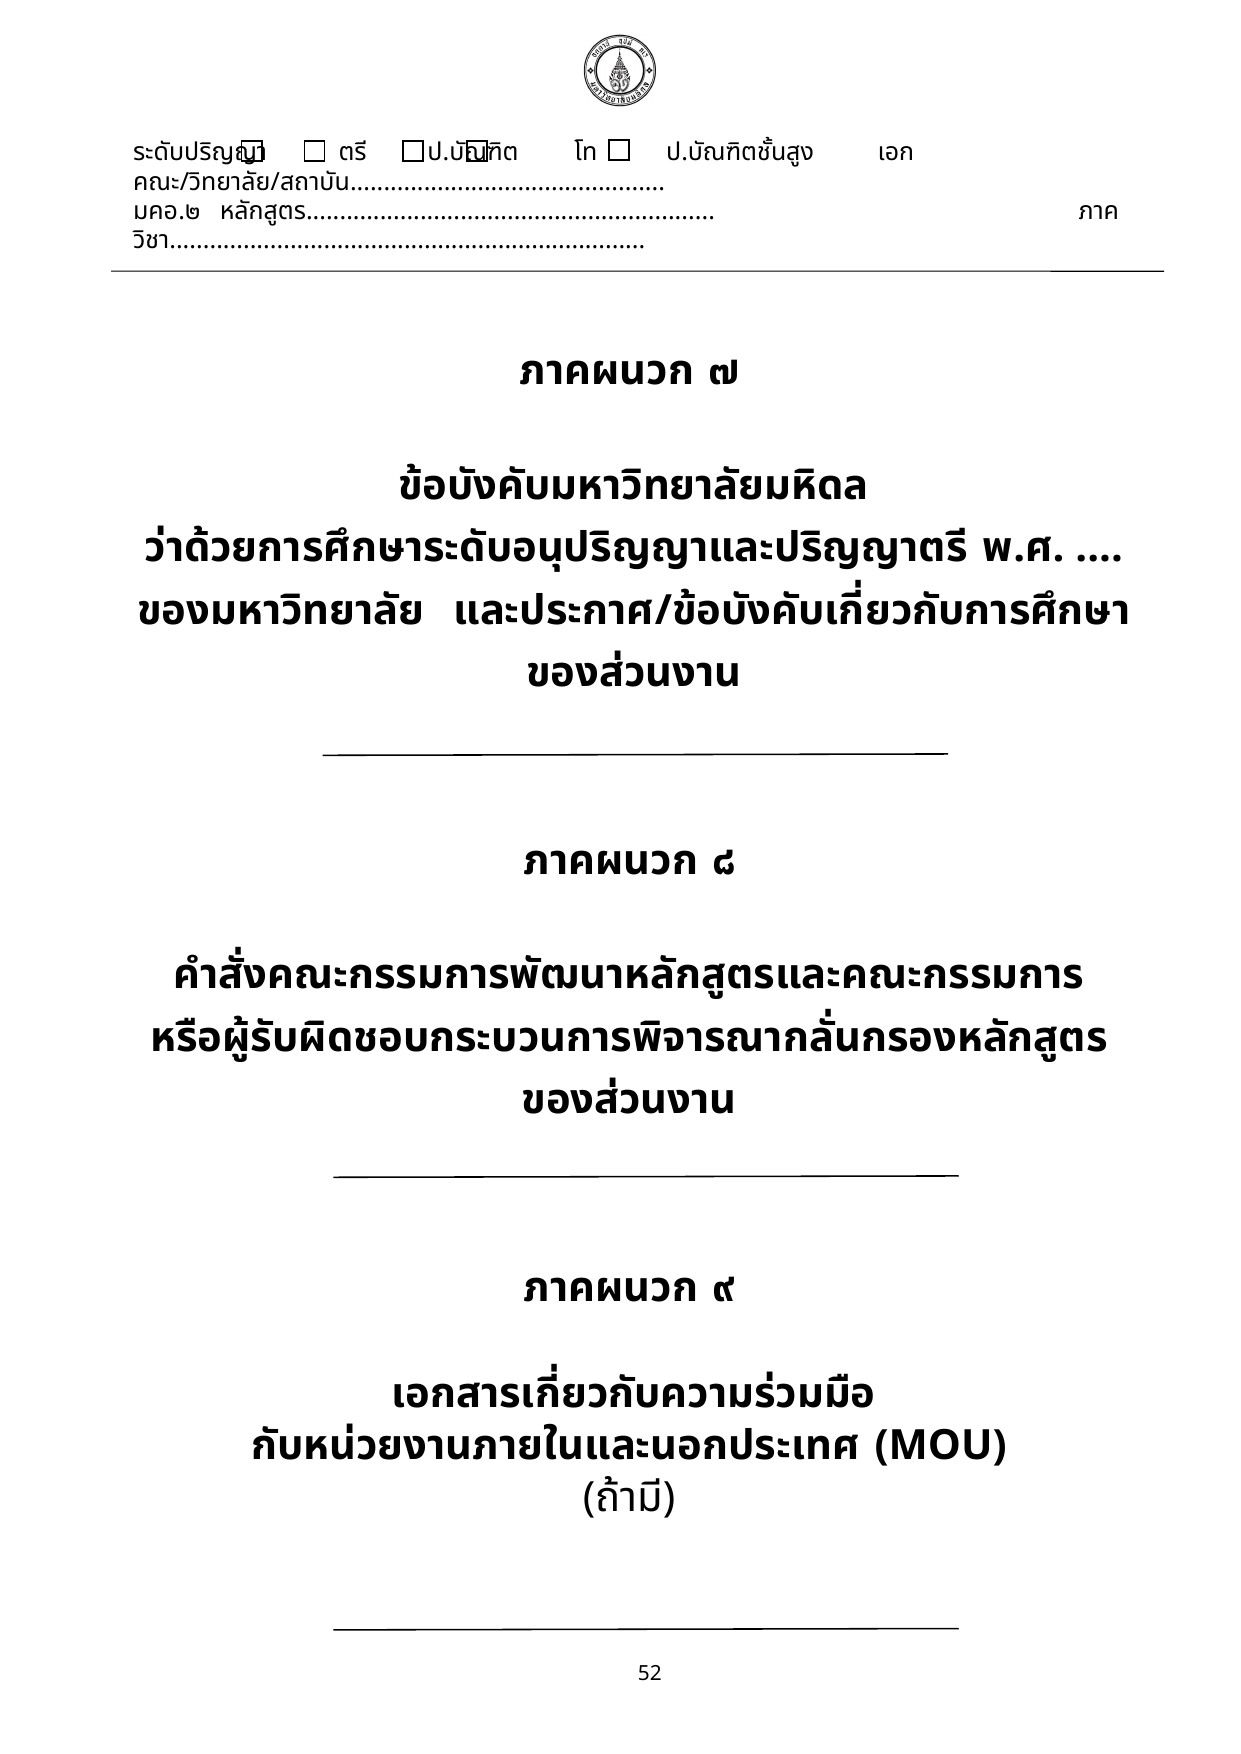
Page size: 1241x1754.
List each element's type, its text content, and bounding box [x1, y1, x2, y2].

text ภาคผนวก ๗ [133, 334, 1126, 397]
text หรือผู้รับผิดชอบกระบวนการพิจารณากลั่นกรองหลักสูตรของส่วนงาน [133, 1001, 1125, 1126]
text ข้อบังคับมหาวิทยาลัยมหิดล [133, 449, 1134, 512]
text (ถ้ามี) [133, 1470, 1125, 1522]
text ว่าด้วยการศึกษาระดับอนุปริญญาและปริญญาตรี พ.ศ. .... [133, 512, 1134, 574]
text เอกสารเกี่ยวกับความร่วมมือ [133, 1366, 1134, 1418]
picture [583, 34, 657, 107]
text กับหน่วยงานภายในและนอกประเทศ (MOU) [133, 1418, 1125, 1470]
text ของมหาวิทยาลัย และประกาศ/ข้อบังคับเกี่ยวกับการศึกษาของส่วนงาน [133, 574, 1134, 699]
text ภาคผนวก ๘ [133, 824, 1126, 887]
text ภาคผนวก ๙ [133, 1251, 1126, 1314]
text คำสั่งคณะกรรมการพัฒนาหลักสูตรและคณะกรรมการ [133, 939, 1125, 1001]
